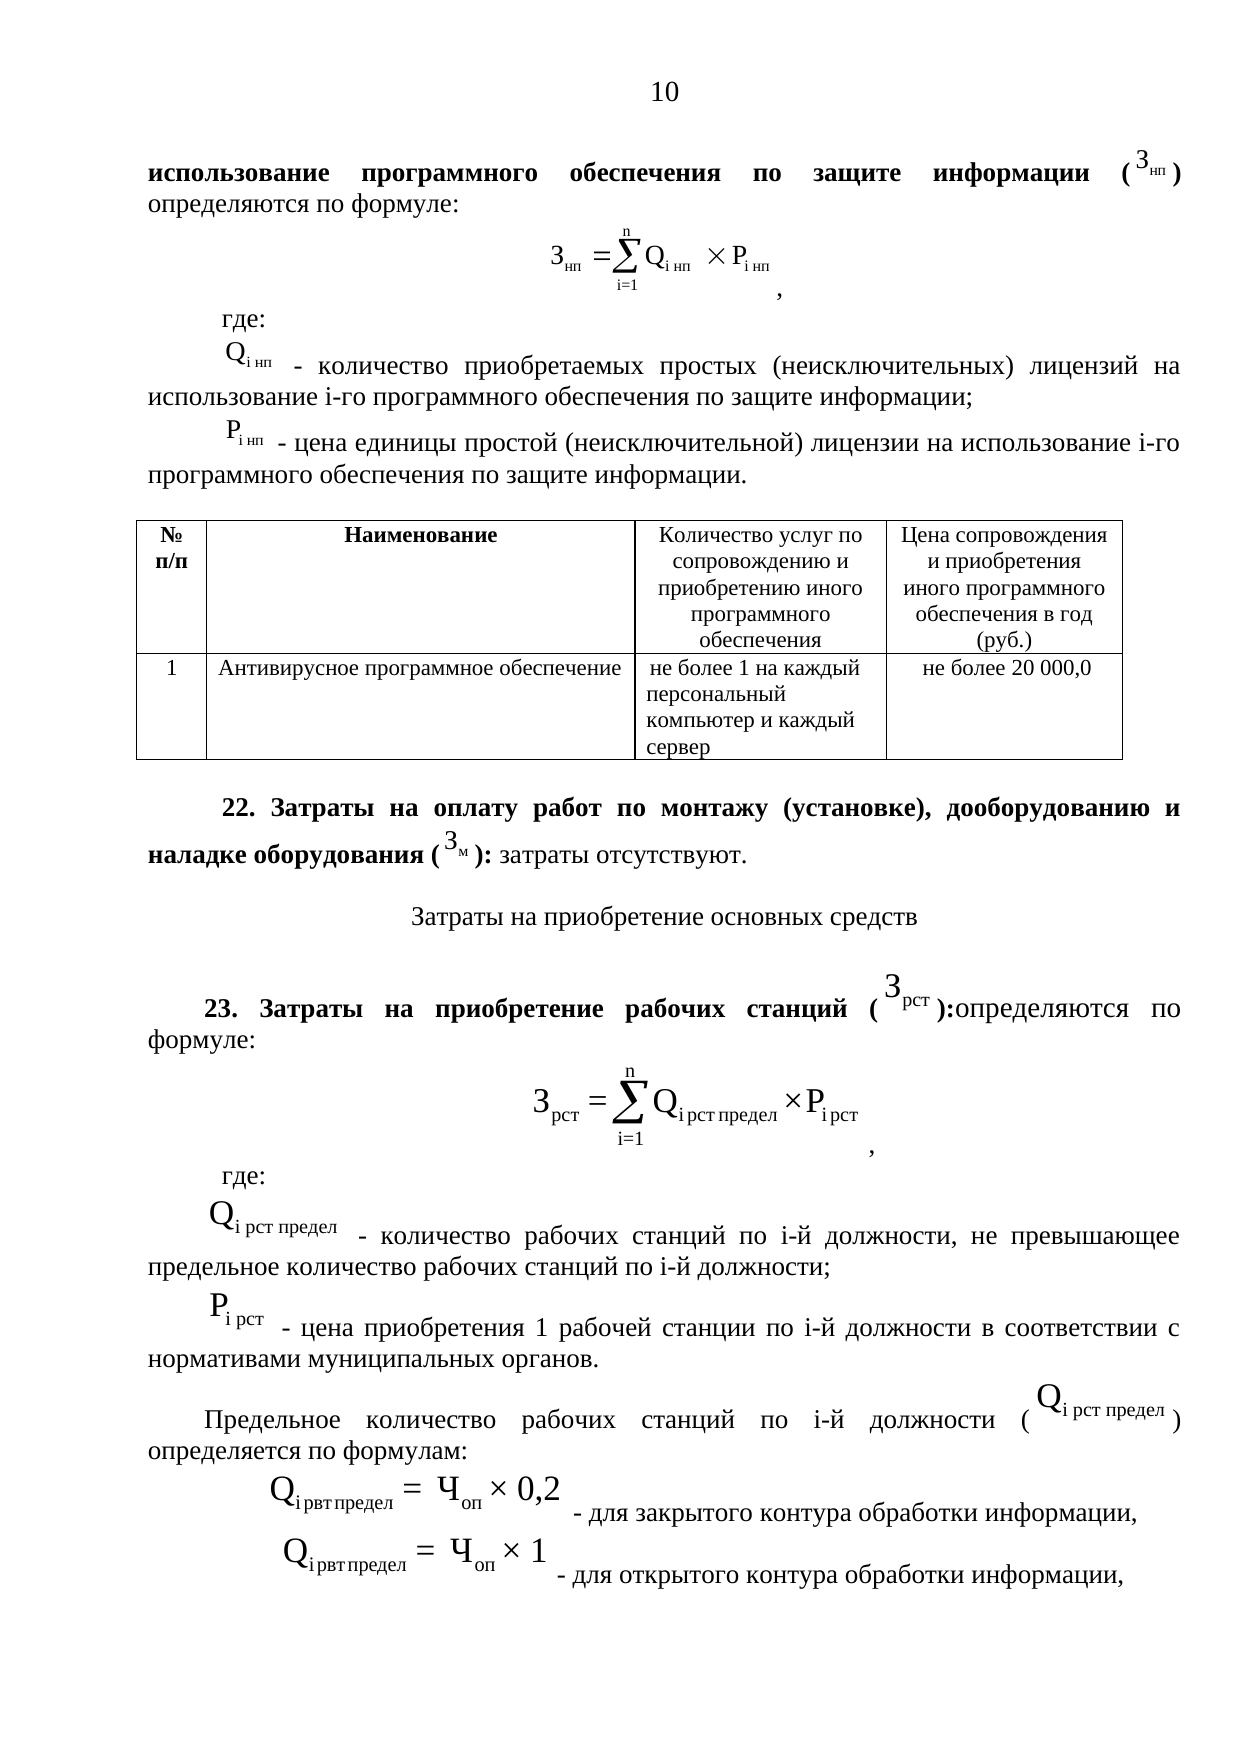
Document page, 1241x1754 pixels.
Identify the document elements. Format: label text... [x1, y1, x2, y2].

text Предельное количество рабочих станций по i-й должности () определяется по формулам: [148, 1373, 1181, 1465]
text 23. Затраты на приобретение рабочих станций ():определяются по формуле: [148, 962, 1181, 1054]
text - для закрытого контура обработки информации, [148, 1465, 1181, 1527]
text , [148, 1054, 1181, 1159]
table_cell 1 [137, 654, 206, 759]
text 22. Затраты на оплату работ по монтажу (установке), дооборудованию и наладке оборудования (): затраты отсутствуют. [148, 791, 1181, 869]
table_header Количество услуг по сопровождению и приобретению иного программного обеспечения [636, 521, 886, 653]
table_header Наименование [207, 521, 634, 653]
table_cell Антивирусное программное обеспечение [207, 654, 634, 759]
text - цена приобретения 1 рабочей станции по i-й должности в соответствии с нормативами муниципальных органов. [148, 1282, 1181, 1373]
text где: [148, 1159, 1181, 1190]
text - цена единицы простой (неисключительной) лицензии на использование i-го программного обеспечения по защите информации. [148, 411, 1181, 489]
table_cell не более 1 на каждый персональный компьютер и каждый сервер [636, 654, 886, 759]
text - количество рабочих станций по i-й должности, не превышающее предельное количество рабочих станций по i-й должности; [148, 1190, 1181, 1282]
table_header № п/п [137, 521, 206, 653]
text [148, 141, 1181, 218]
text - количество приобретаемых простых (неисключительных) лицензий на использование i-го программного обеспечения по защите информации; [148, 334, 1181, 411]
text Затраты на приобретение основных средств [148, 900, 1181, 931]
table_cell не более 20 000,0 [887, 654, 1122, 759]
table_header Цена сопровождения и приобретения иного программного обеспечения в год (руб.) [887, 521, 1122, 653]
text , [148, 218, 1181, 302]
text где: [148, 302, 1181, 334]
text - для открытого контура обработки информации, [148, 1527, 1181, 1589]
